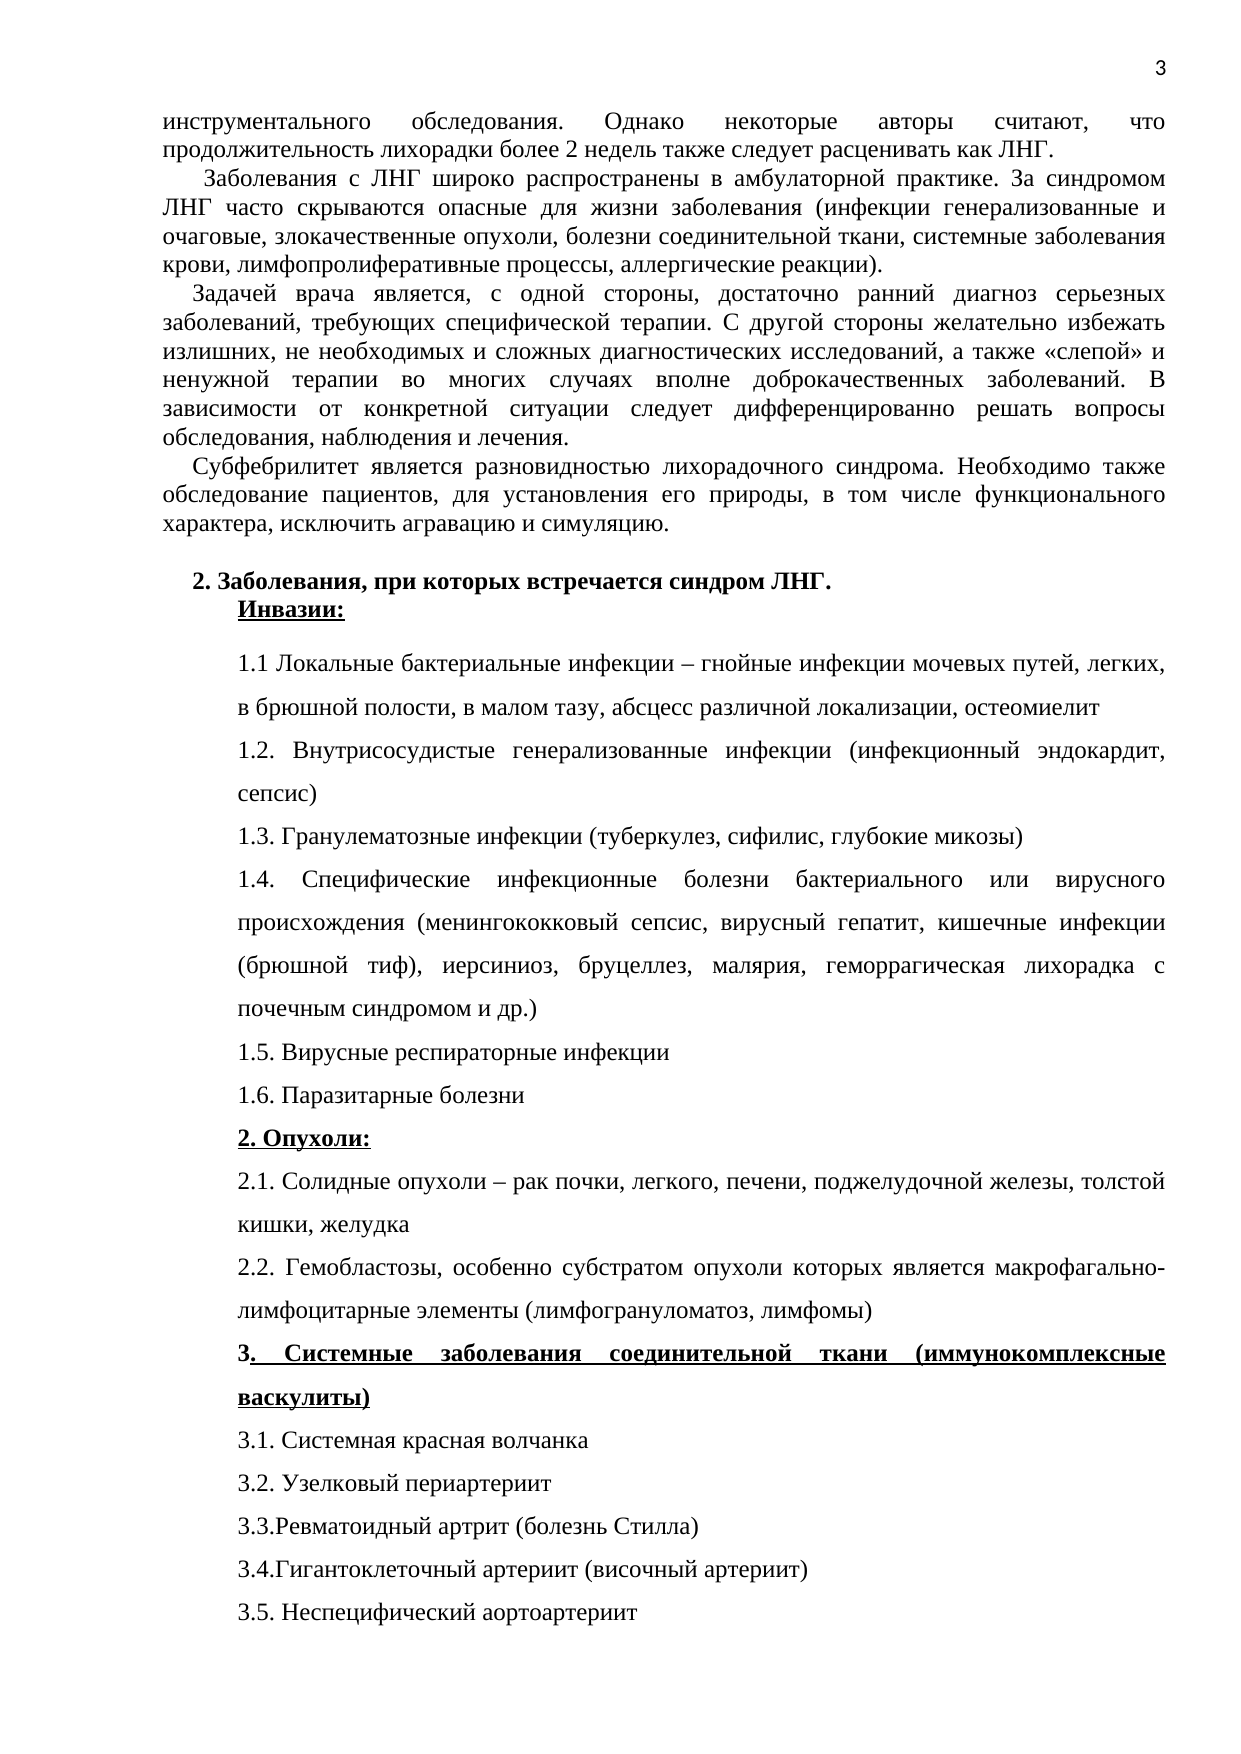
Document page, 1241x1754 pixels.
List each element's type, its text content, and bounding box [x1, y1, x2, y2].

text 1.2. Внутрисосудистые генерализованные инфекции (инфекционный эндокардит, сепсис) [237, 735, 1166, 807]
text 3.5. Неспецифический аортоартериит [237, 1597, 1166, 1626]
text 2.2. Гемобластозы, особенно субстратом опухоли которых является макрофагально-лимфоцитарные элементы (лимфогрануломатоз, лимфомы) [237, 1252, 1166, 1324]
text 3.2. Узелковый периартериит [237, 1468, 1166, 1497]
text Субфебрилитет является разновидностью лихорадочного синдрома. Необходимо также обследование пациентов, для установления его природы, в том числе функционального характера, исключить агравацию и симуляцию. [162, 451, 1166, 537]
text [162, 106, 1166, 163]
text 3.3.Ревматоидный артрит (болезнь Стилла) [237, 1511, 1166, 1540]
text 2. Заболевания, при которых встречается синдром ЛНГ. [162, 566, 1166, 594]
text 2.1. Солидные опухоли – рак почки, легкого, печени, поджелудочной железы, толстой кишки, желудка [237, 1166, 1166, 1238]
text 3.4.Гигантоклеточный артериит (височный артериит) [237, 1554, 1166, 1583]
text 1.6. Паразитарные болезни [237, 1080, 1166, 1108]
text Инвазии: [237, 594, 1166, 623]
text Задачей врача является, с одной стороны, достаточно ранний диагноз серьезных заболеваний, требующих специфической терапии. С другой стороны желательно избежать излишних, не необходимых и сложных диагностических исследований, а также «слепой» и ненужной терапии во многих случаях вполне доброкачественных заболеваний. В зависимости от конкретной ситуации следует дифференцированно решать вопросы обследования, наблюдения и лечения. [162, 278, 1166, 451]
text 1.4. Специфические инфекционные болезни бактериального или вирусного происхождения (менингококковый сепсис, вирусный гепатит, кишечные инфекции (брюшной тиф), иерсиниоз, бруцеллез, малярия, геморрагическая лихорадка с почечным синдромом и др.) [237, 864, 1166, 1022]
text 1.5. Вирусные респираторные инфекции [237, 1037, 1166, 1065]
text 1.1 Локальные бактериальные инфекции – гнойные инфекции мочевых путей, легких, в брюшной полости, в малом тазу, абсцесс различной локализации, остеомиелит [237, 648, 1166, 720]
text 3.1. Системная красная волчанка [237, 1425, 1166, 1453]
text 2. Опухоли: [237, 1123, 1166, 1152]
text 1.3. Гранулематозные инфекции (туберкулез, сифилис, глубокие микозы) [237, 821, 1166, 850]
text Заболевания с ЛНГ широко распространены в амбулаторной практике. За синдромом ЛНГ часто скрываются опасные для жизни заболевания (инфекции генерализованные и очаговые, злокачественные опухоли, болезни соединительной ткани, системные заболевания крови, лимфопролиферативные процессы, аллергические реакции). [162, 163, 1166, 278]
text 3. Системные заболевания соединительной ткани (иммунокомплексные васкулиты) [237, 1338, 1166, 1410]
